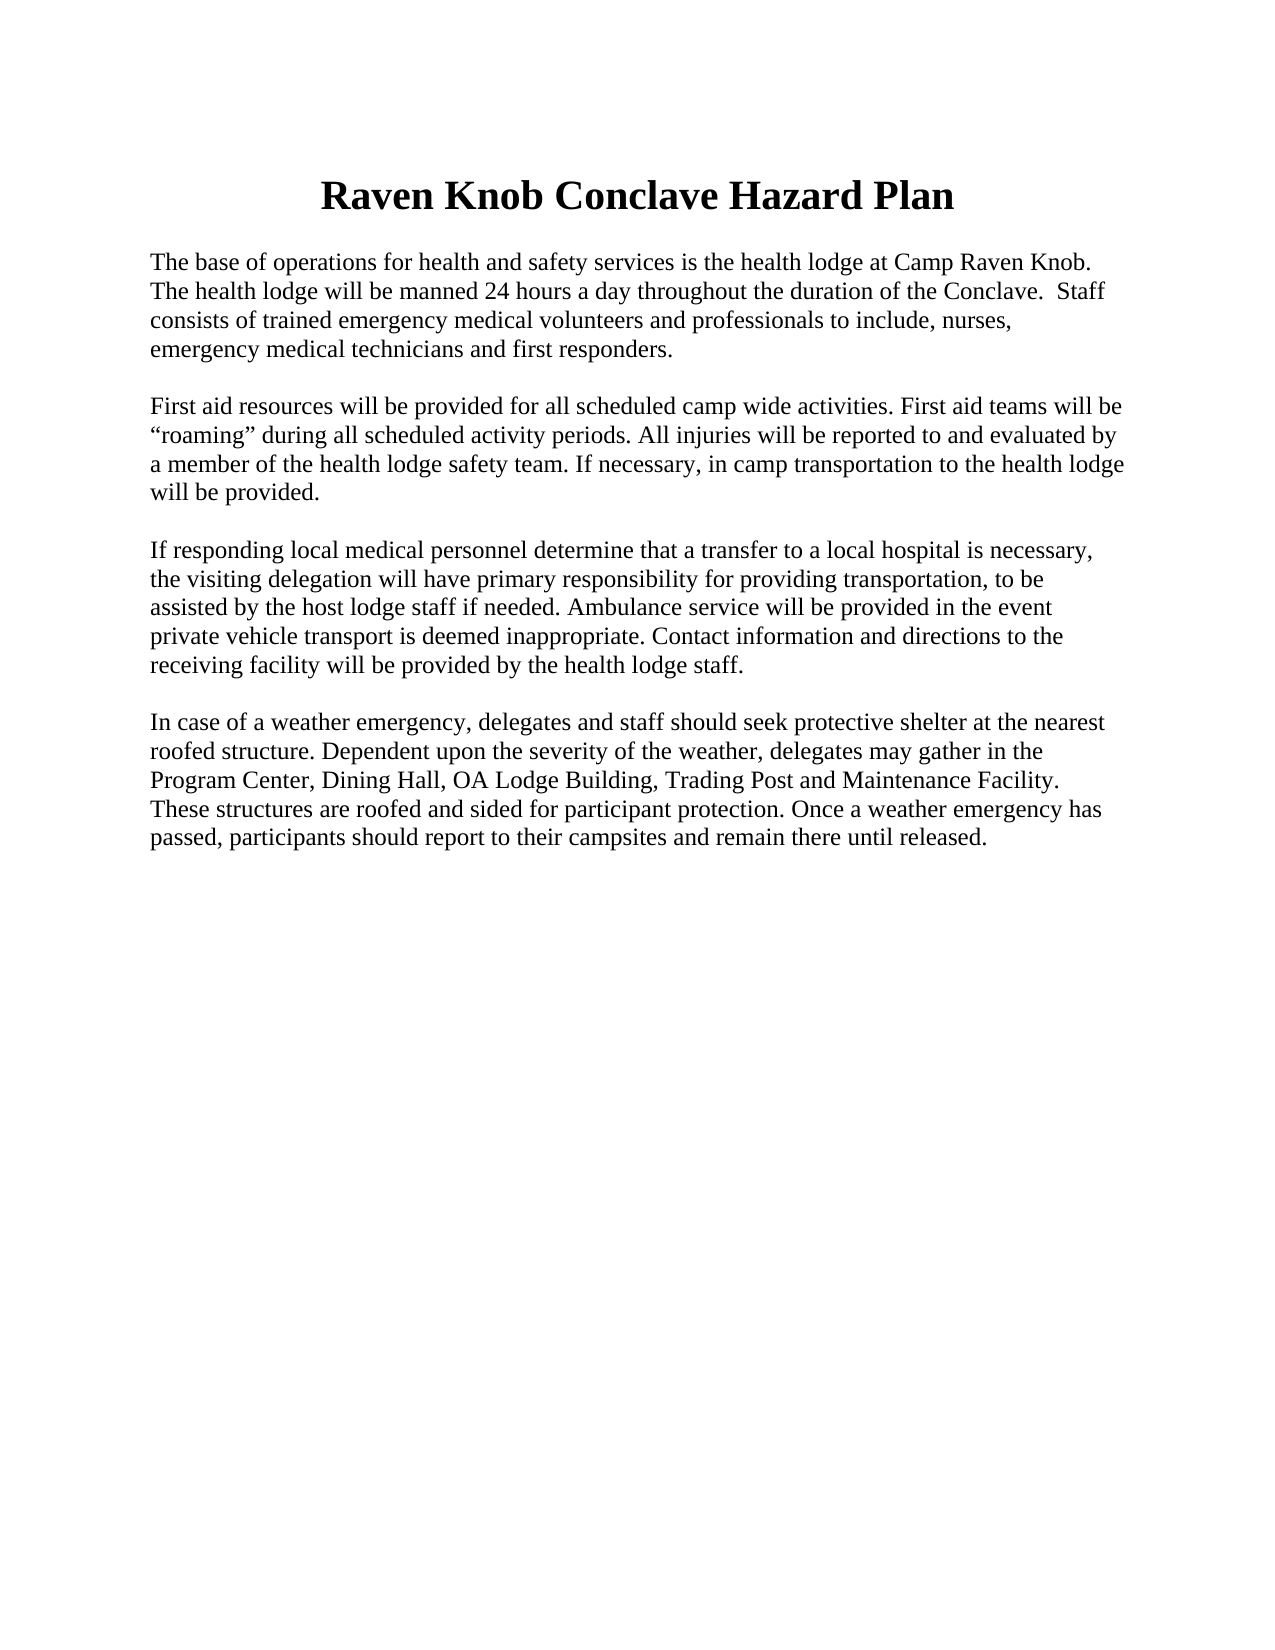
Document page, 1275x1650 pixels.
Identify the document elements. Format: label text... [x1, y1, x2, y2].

text First aid resources will be provided for all scheduled camp wide activities. First aid teams will be “roaming” during all scheduled activity periods. All injuries will be reported to and evaluated by a member of the health lodge safety team. If necessary, in camp transportation to the health lodge will be provided. [150, 391, 1125, 506]
text In case of a weather emergency, delegates and staff should seek protective shelter at the nearest roofed structure. Dependent upon the severity of the weather, delegates may gather in the Program Center, Dining Hall, OA Lodge Building, Trading Post and Maintenance Facility. These structures are roofed and sided for participant protection. Once a weather emergency has passed, participants should report to their campsites and remain there until released. [150, 707, 1125, 851]
text If responding local medical personnel determine that a transfer to a local hospital is necessary, the visiting delegation will have primary responsibility for providing transportation, to be assisted by the host lodge staff if needed. Ambulance service will be provided in the event private vehicle transport is deemed inappropriate. Contact information and directions to the receiving facility will be provided by the health lodge staff. [150, 535, 1125, 679]
subtitle Raven Knob Conclave Hazard Plan [150, 171, 1125, 219]
text The base of operations for health and safety services is the health lodge at Camp Raven Knob. The health lodge will be manned 24 hours a day throughout the duration of the Conclave. Staff consists of trained emergency medical volunteers and professionals to include, nurses, emergency medical technicians and first responders. [150, 247, 1125, 362]
